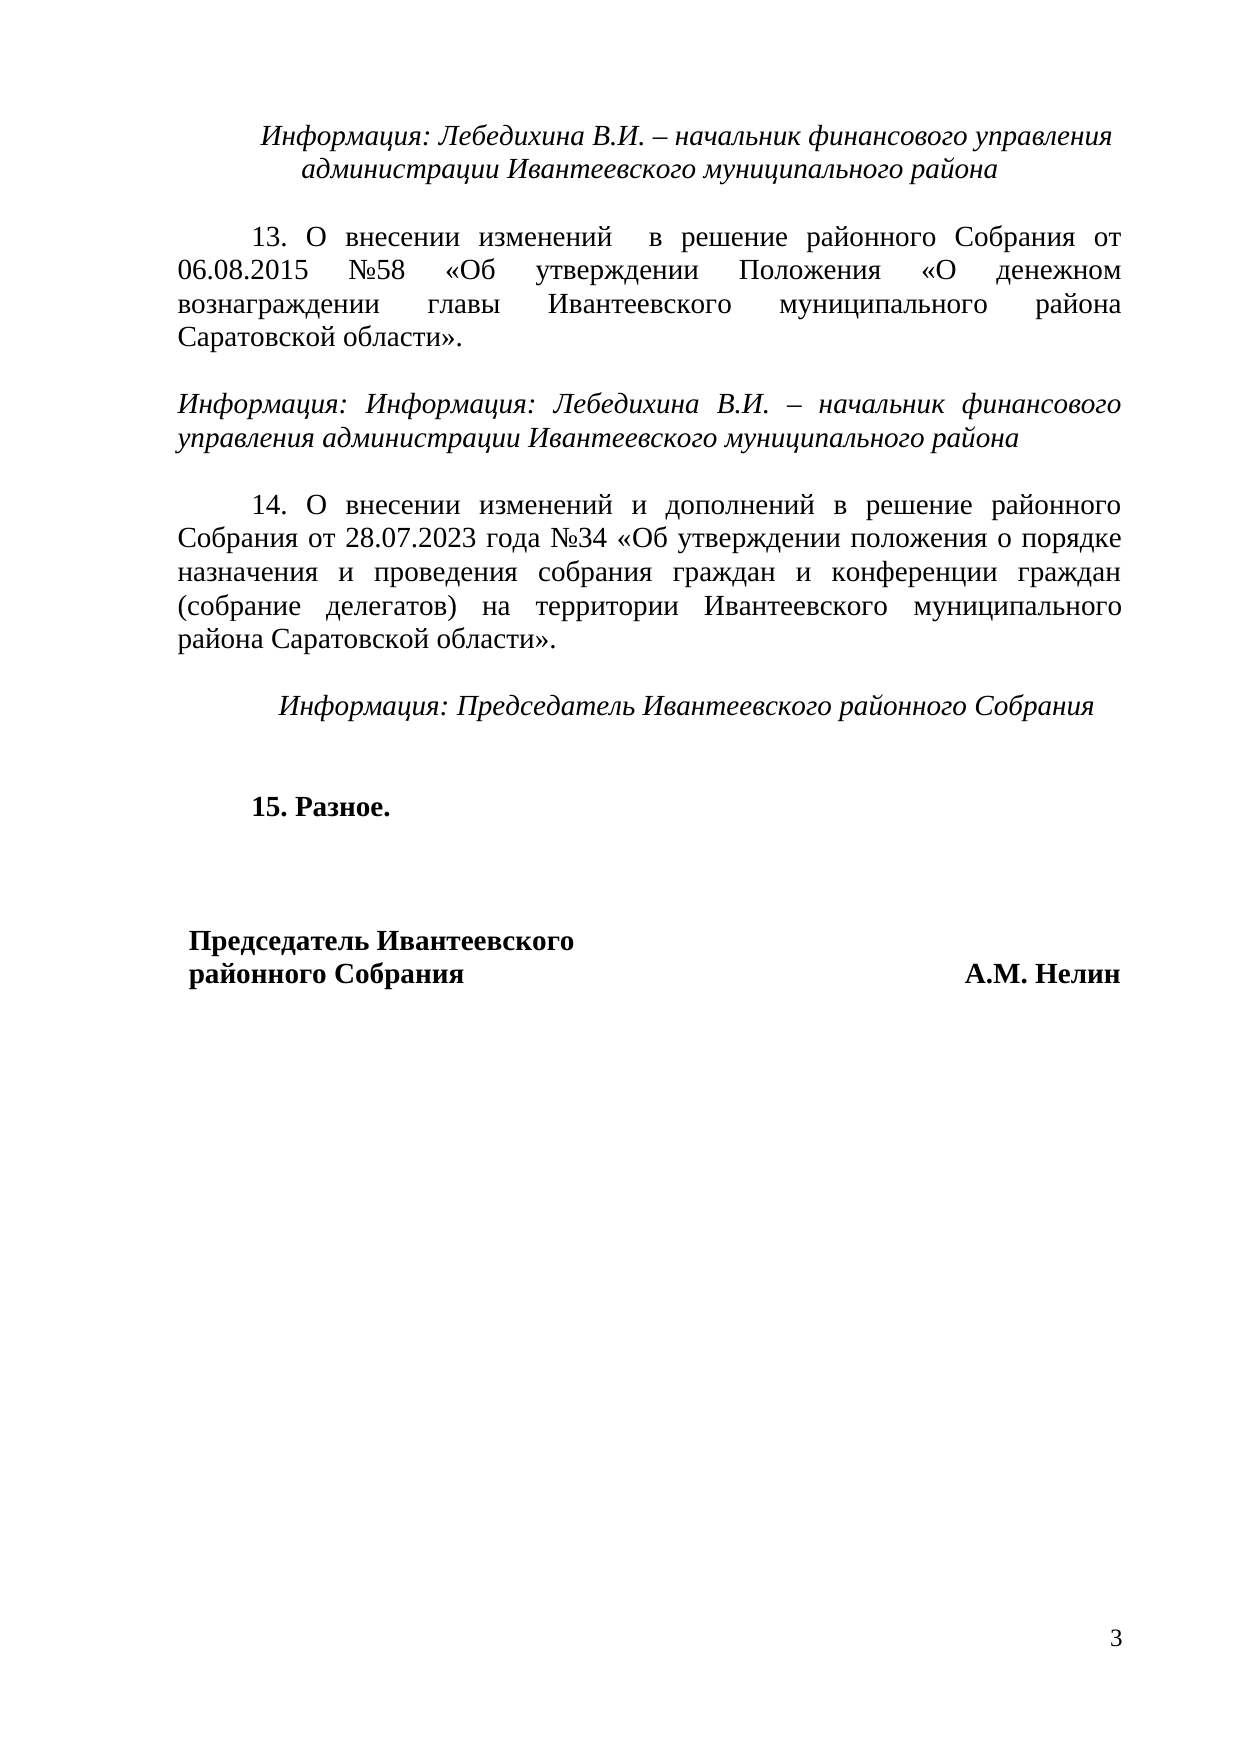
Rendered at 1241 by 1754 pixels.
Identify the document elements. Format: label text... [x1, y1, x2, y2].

text 14. О внесении изменений и дополнений в решение районного Собрания от 28.07.2023 года №34 «Об утверждении положения о порядке назначения и проведения собрания граждан и конференции граждан (собрание делегатов) на территории Ивантеевского муниципального района Саратовской области». [177, 487, 1122, 655]
table_header Председатель Ивантеевского районного Собрания [177, 923, 924, 990]
table_header А.М. Нелин [924, 923, 1133, 990]
text Информация: Председатель Ивантеевского районного Собрания [177, 688, 1122, 722]
text 15. Разное. [177, 789, 1122, 822]
text Информация: Лебедихина В.И. – начальник финансового управления администрации Ивантеевского муниципального района [177, 118, 1122, 185]
text 13. О внесении изменений в решение районного Собрания от 06.08.2015 №58 «Об утверждении Положения «О денежном вознаграждении главы Ивантеевского муниципального района Саратовской области». [177, 219, 1122, 353]
text Информация: Информация: Лебедихина В.И. – начальник финансового управления администрации Ивантеевского муниципального района [177, 386, 1122, 453]
